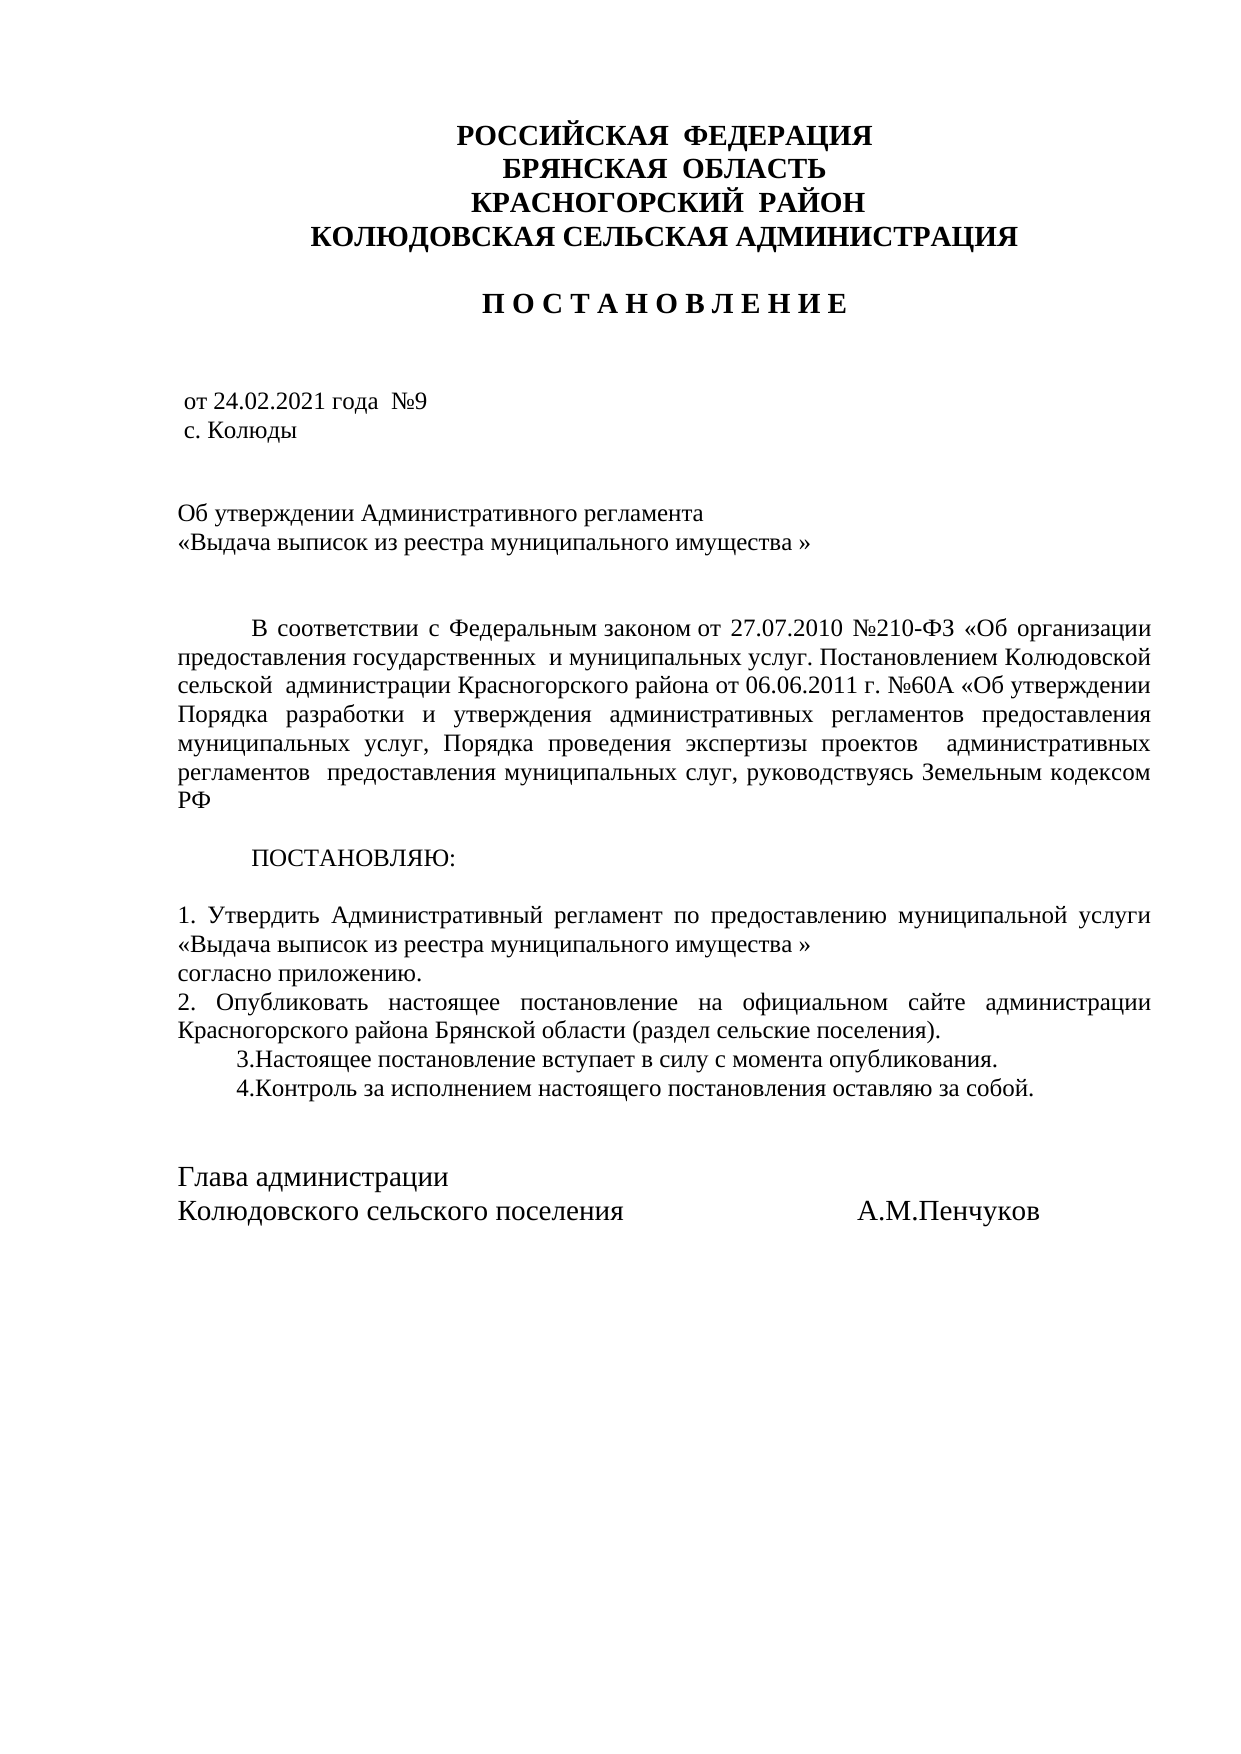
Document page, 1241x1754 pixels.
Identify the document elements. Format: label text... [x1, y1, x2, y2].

text 2. Опубликовать настоящее постановление на официальном сайте администрации Красногорского района Брянской области (раздел сельские поселения). [177, 987, 1152, 1044]
text согласно приложению. [177, 958, 1152, 987]
text с. Колюды [177, 415, 1152, 444]
text КОЛЮДОВСКАЯ СЕЛЬСКАЯ АДМИНИСТРАЦИЯ [177, 219, 1152, 252]
text Глава администрации [177, 1159, 1152, 1193]
text Об утверждении Административного регламента [177, 498, 1152, 527]
text 1. Утвердить Административный регламент по предоставлению муниципальной услуги «Выдача выписок из реестра муниципального имущества » [177, 900, 1152, 958]
text Колюдовского сельского поселения А.М.Пенчуков [177, 1193, 1152, 1226]
text от 24.02.2021 года №9 [177, 386, 1152, 415]
text ПОСТАНОВЛЯЮ: [177, 843, 1152, 872]
text РОССИЙСКАЯ ФЕДЕРАЦИЯ [177, 118, 1152, 152]
text П О С Т А Н О В Л Е Н И Е [177, 286, 1152, 319]
text 4.Контроль за исполнением настоящего постановления оставляю за собой. [177, 1073, 1152, 1102]
text «Выдача выписок из реестра муниципального имущества » [177, 527, 1152, 555]
text БРЯНСКАЯ ОБЛАСТЬ [177, 152, 1152, 185]
text КРАСНОГОРСКИЙ РАЙОН [177, 185, 1152, 219]
text В соответствии с Федеральным законом от 27.07.2010 №210-ФЗ «Об организации предоставления государственных и муниципальных услуг. Постановлением Колюдовской сельской администрации Красногорского района от 06.06.2011 г. №60А «Об утверждении Порядка разработки и утверждения административных регламентов предоставления муниципальных услуг, Порядка проведения экспертизы проектов административных регламентов предоставления муниципальных слуг, руководствуясь Земельным кодексом РФ [177, 613, 1152, 814]
text 3.Настоящее постановление вступает в силу с момента опубликования. [177, 1044, 1152, 1073]
